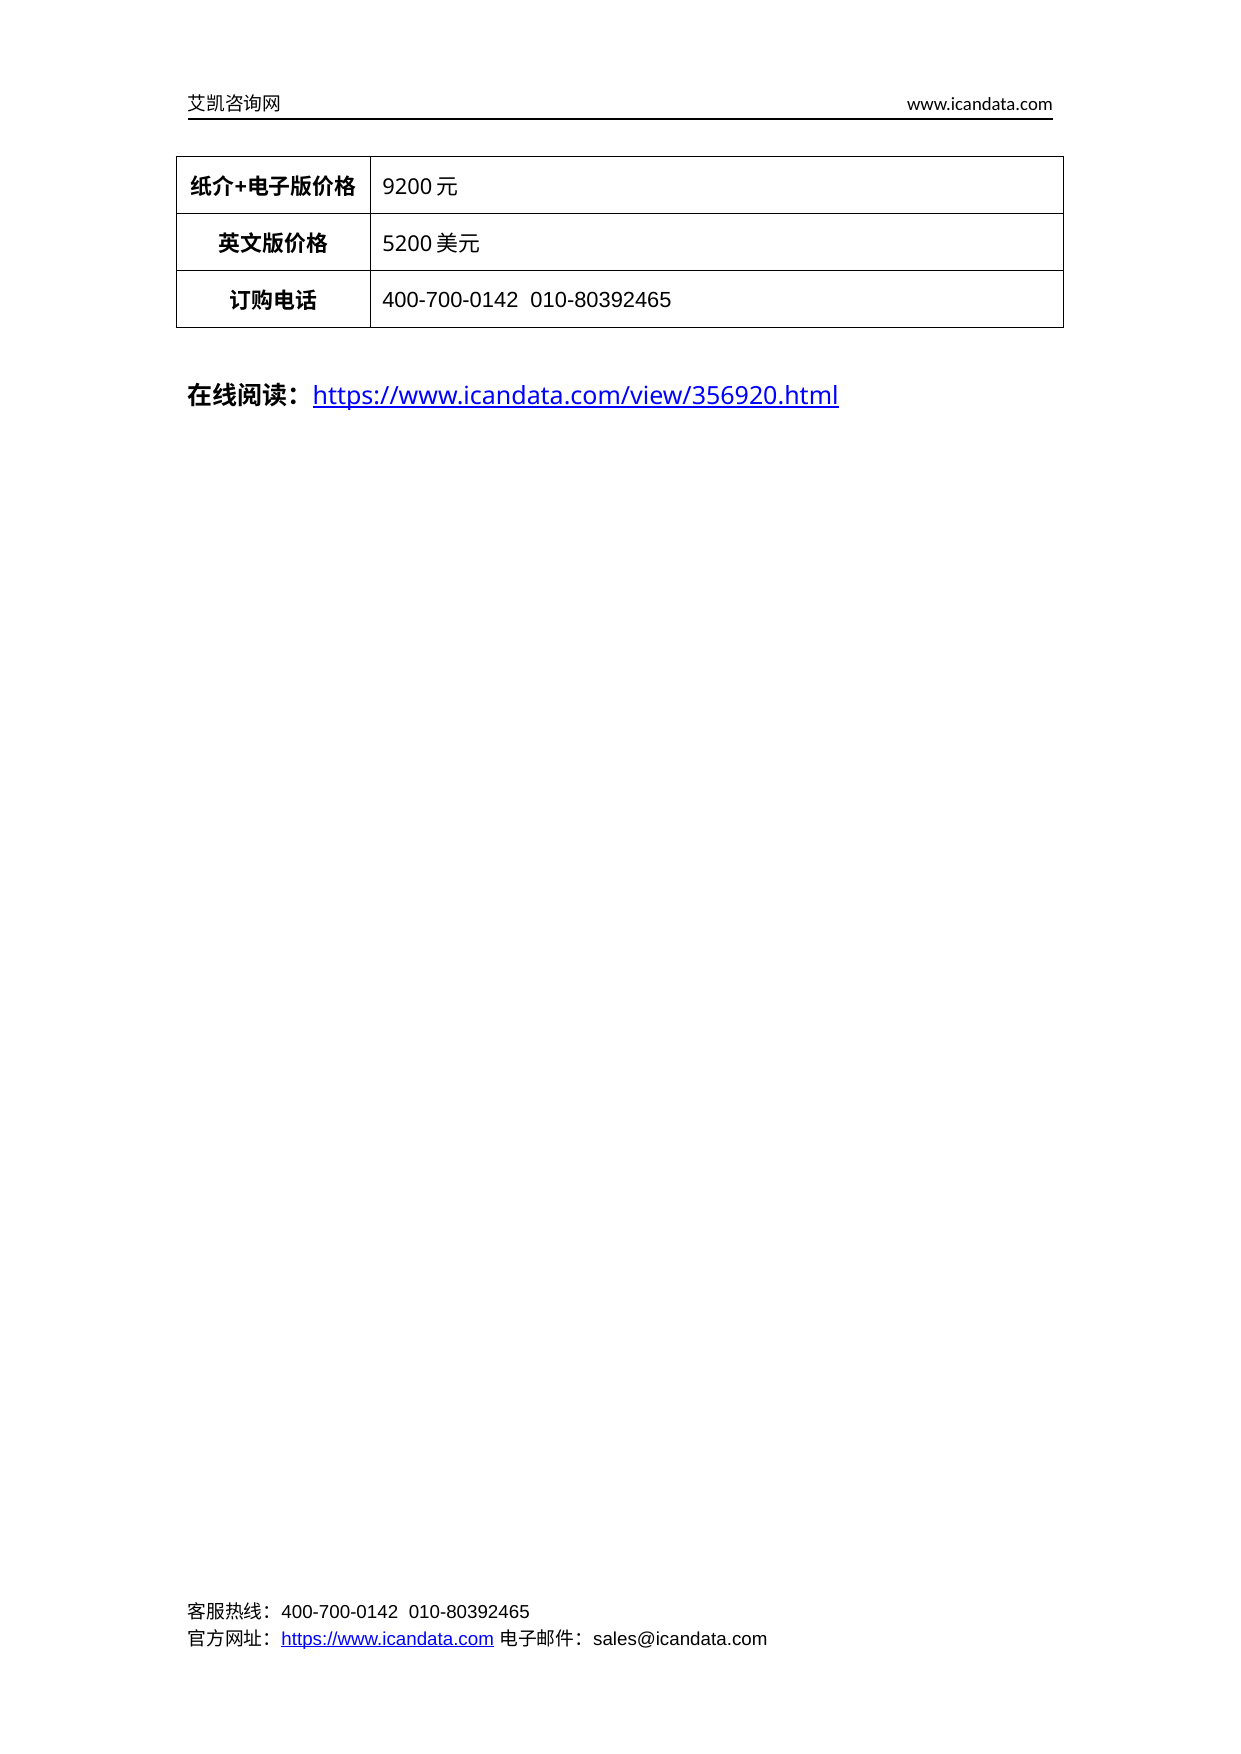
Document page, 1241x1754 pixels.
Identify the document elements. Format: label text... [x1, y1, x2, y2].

table_cell 纸介+电子版价格 [177, 157, 370, 213]
table_cell 订购电话 [177, 271, 370, 327]
table_cell 英文版价格 [177, 214, 370, 270]
table_cell 9200元 [371, 157, 1063, 213]
table_cell 400-700-0142 010-80392465 [371, 271, 1063, 327]
text 在线阅读：https://www.icandata.com/view/356920.html [187, 361, 1053, 426]
table_cell 5200美元 [371, 214, 1063, 270]
